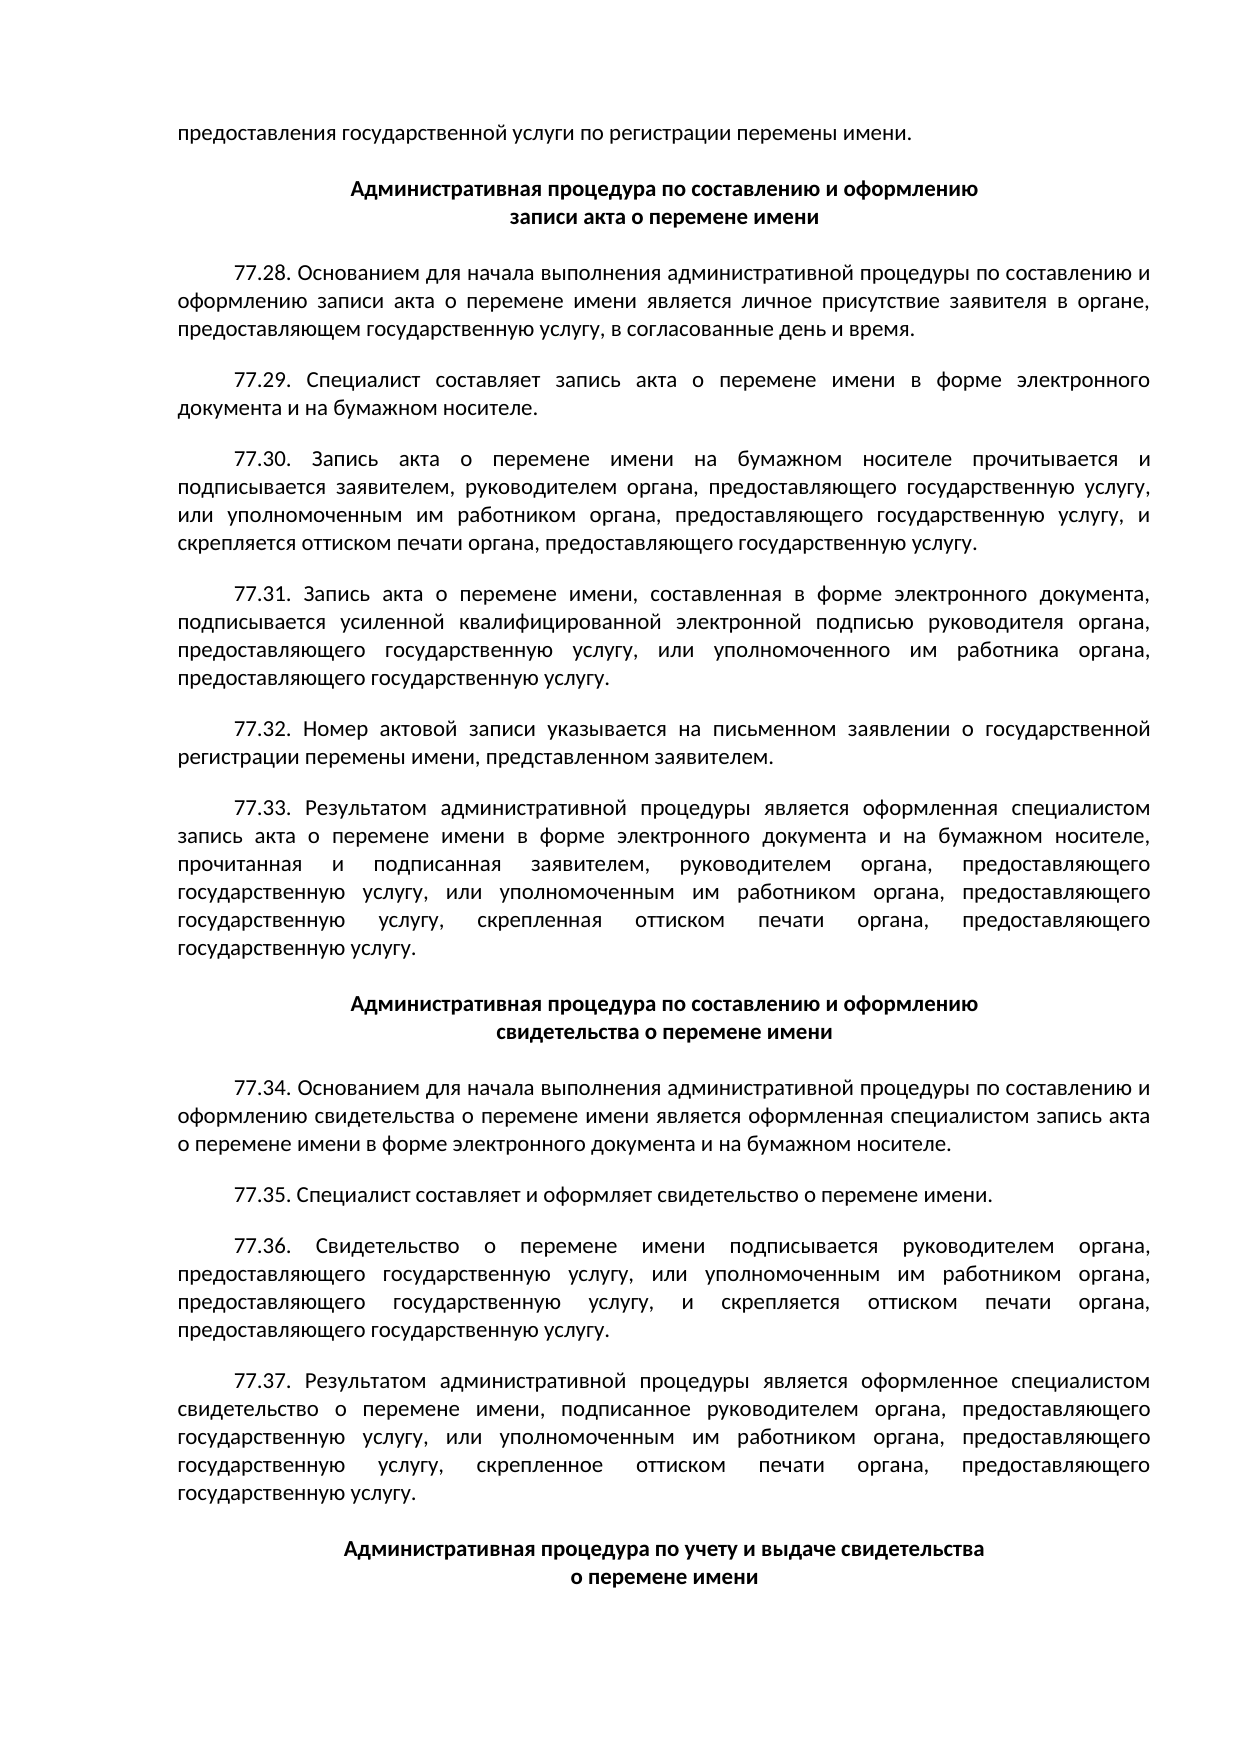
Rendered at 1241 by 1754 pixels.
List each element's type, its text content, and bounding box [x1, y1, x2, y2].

title о перемене имени [177, 1562, 1152, 1590]
title Административная процедура по составлению и оформлению [177, 989, 1152, 1017]
text 77.37. Результатом административной процедуры является оформленное специалистом свидетельство о перемене имени, подписанное руководителем органа, предоставляющего государственную услугу, или уполномоченным им работником органа, предоставляющего государственную услугу, скрепленное оттиском печати органа, предоставляющего государственную услугу. [177, 1366, 1152, 1506]
text 77.28. Основанием для начала выполнения административной процедуры по составлению и оформлению записи акта о перемене имени является личное присутствие заявителя в органе, предоставляющем государственную услугу, в согласованные день и время. [177, 258, 1152, 342]
text 77.30. Запись акта о перемене имени на бумажном носителе прочитывается и подписывается заявителем, руководителем органа, предоставляющего государственную услугу, или уполномоченным им работником органа, предоставляющего государственную услугу, и скрепляется оттиском печати органа, предоставляющего государственную услугу. [177, 444, 1152, 556]
title Административная процедура по учету и выдаче свидетельства [177, 1534, 1152, 1562]
text 77.33. Результатом административной процедуры является оформленная специалистом запись акта о перемене имени в форме электронного документа и на бумажном носителе, прочитанная и подписанная заявителем, руководителем органа, предоставляющего государственную услугу, или уполномоченным им работником органа, предоставляющего государственную услугу, скрепленная оттиском печати органа, предоставляющего государственную услугу. [177, 793, 1152, 961]
text 77.35. Специалист составляет и оформляет свидетельство о перемене имени. [177, 1180, 1152, 1208]
text 77.32. Номер актовой записи указывается на письменном заявлении о государственной регистрации перемены имени, представленном заявителем. [177, 714, 1152, 770]
text 77.34. Основанием для начала выполнения административной процедуры по составлению и оформлению свидетельства о перемене имени является оформленная специалистом запись акта о перемене имени в форме электронного документа и на бумажном носителе. [177, 1073, 1152, 1157]
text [177, 118, 1152, 146]
text 77.29. Специалист составляет запись акта о перемене имени в форме электронного документа и на бумажном носителе. [177, 365, 1152, 421]
title свидетельства о перемене имени [177, 1017, 1152, 1045]
text 77.31. Запись акта о перемене имени, составленная в форме электронного документа, подписывается усиленной квалифицированной электронной подписью руководителя органа, предоставляющего государственную услугу, или уполномоченного им работника органа, предоставляющего государственную услугу. [177, 579, 1152, 691]
title Административная процедура по составлению и оформлению [177, 174, 1152, 202]
text 77.36. Свидетельство о перемене имени подписывается руководителем органа, предоставляющего государственную услугу, или уполномоченным им работником органа, предоставляющего государственную услугу, и скрепляется оттиском печати органа, предоставляющего государственную услугу. [177, 1231, 1152, 1343]
title записи акта о перемене имени [177, 202, 1152, 230]
